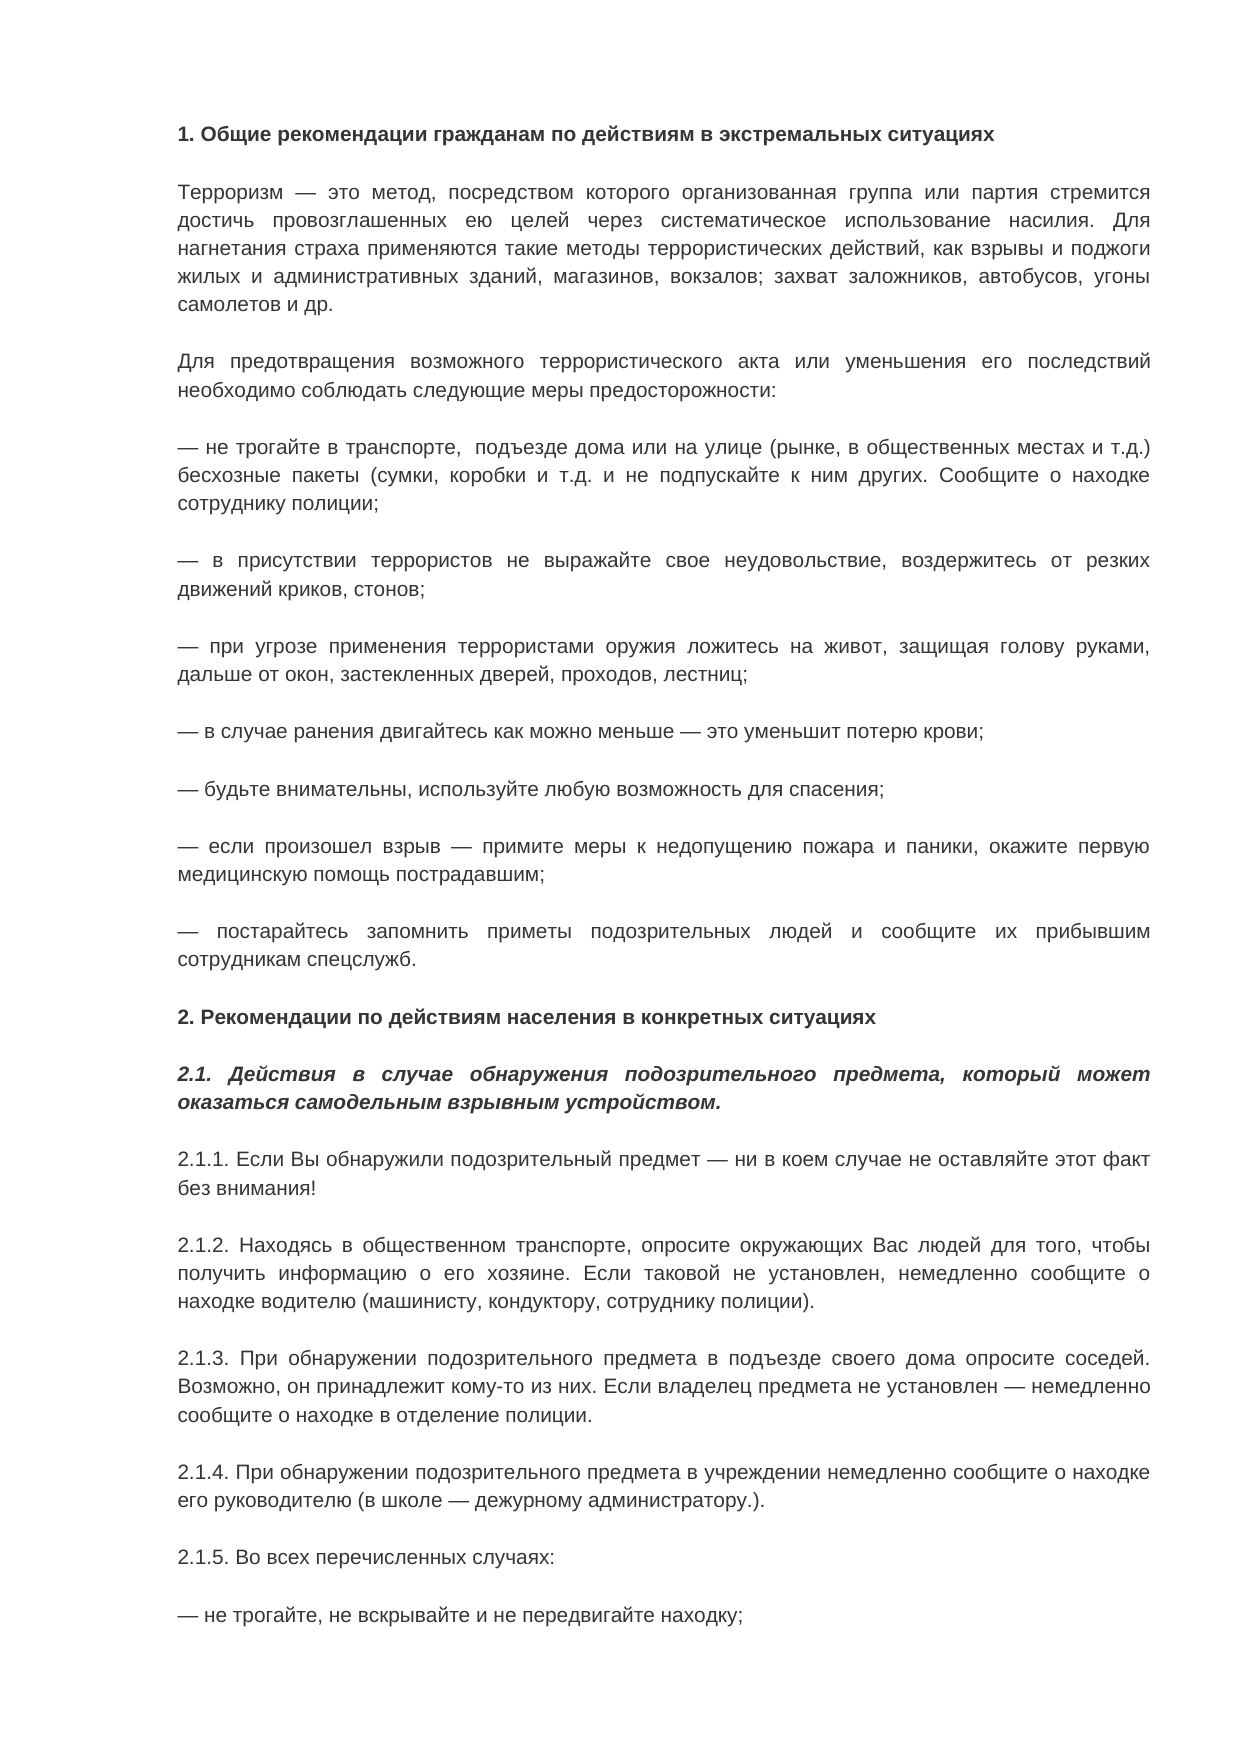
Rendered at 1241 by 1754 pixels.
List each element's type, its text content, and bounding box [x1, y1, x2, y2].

text — не трогайте, не вскрывайте и не передвигайте находку; [177, 1598, 1152, 1626]
text — в случае ранения двигайтесь как можно меньше — это уменьшит потерю крови; [177, 715, 1152, 743]
text — не трогайте в транспорте, подъезде дома или на улице (рынке, в общественных местах и т.д.) бесхозные пакеты (сумки, коробки и т.д. и не подпускайте к ним других. Сообщите о находке сотруднику полиции; [177, 431, 1152, 515]
text 2. Рекомендации по действиям населения в конкретных ситуациях [177, 1000, 1152, 1028]
text 2.1.3. При обнаружении подозрительного предмета в подъезде своего дома опросите соседей. Возможно, он принадлежит кому-то из них. Если владелец предмета не установлен — немедленно сообщите о находке в отделение полиции. [177, 1342, 1152, 1426]
text 2.1.2. Находясь в общественном транспорте, опросите окружающих Вас людей для того, чтобы получить информацию о его хозяине. Если таковой не установлен, немедленно сообщите о находке водителю (машинисту, кондуктору, сотруднику полиции). [177, 1228, 1152, 1313]
text Терроризм — это метод, посредством которого организованная группа или партия стремится достичь провозглашенных ею целей через систематическое использование насилия. Для нагнетания страха применяются такие методы террористических действий, как взрывы и поджоги жилых и административных зданий, магазинов, вокзалов; захват заложников, автобусов, угоны самолетов и др. [177, 175, 1152, 316]
text — при угрозе применения террористами оружия ложитесь на живот, защищая голову руками, дальше от окон, застекленных дверей, проходов, лестниц; [177, 629, 1152, 686]
text 2.1.5. Во всех перечисленных случаях: [177, 1541, 1152, 1569]
text — постарайтесь запомнить приметы подозрительных людей и сообщите их прибывшим сотрудникам спецслужб. [177, 915, 1152, 971]
text 2.1. Действия в случае обнаружения подозрительного предмета, который может оказаться самодельным взрывным устройством. [177, 1058, 1152, 1114]
text Для предотвращения возможного террористического акта или уменьшения его последствий необходимо соблюдать следующие меры предосторожности: [177, 345, 1152, 401]
text 2.1.4. При обнаружении подозрительного предмета в учреждении немедленно сообщите о находке его руководителю (в школе — дежурному администратору.). [177, 1456, 1152, 1512]
text — будьте внимательны, используйте любую возможность для спасения; [177, 772, 1152, 800]
text — в присутствии террористов не выражайте свое неудовольствие, воздержитесь от резких движений криков, стонов; [177, 544, 1152, 600]
text 1. Общие рекомендации гражданам по действиям в экстремальных ситуациях [177, 118, 1152, 146]
text — если произошел взрыв — примите меры к недопущению пожара и паники, окажите первую медицинскую помощь пострадавшим; [177, 829, 1152, 886]
text 2.1.1. Если Вы обнаружили подозрительный предмет — ни в коем случае не оставляйте этот факт без внимания! [177, 1143, 1152, 1199]
